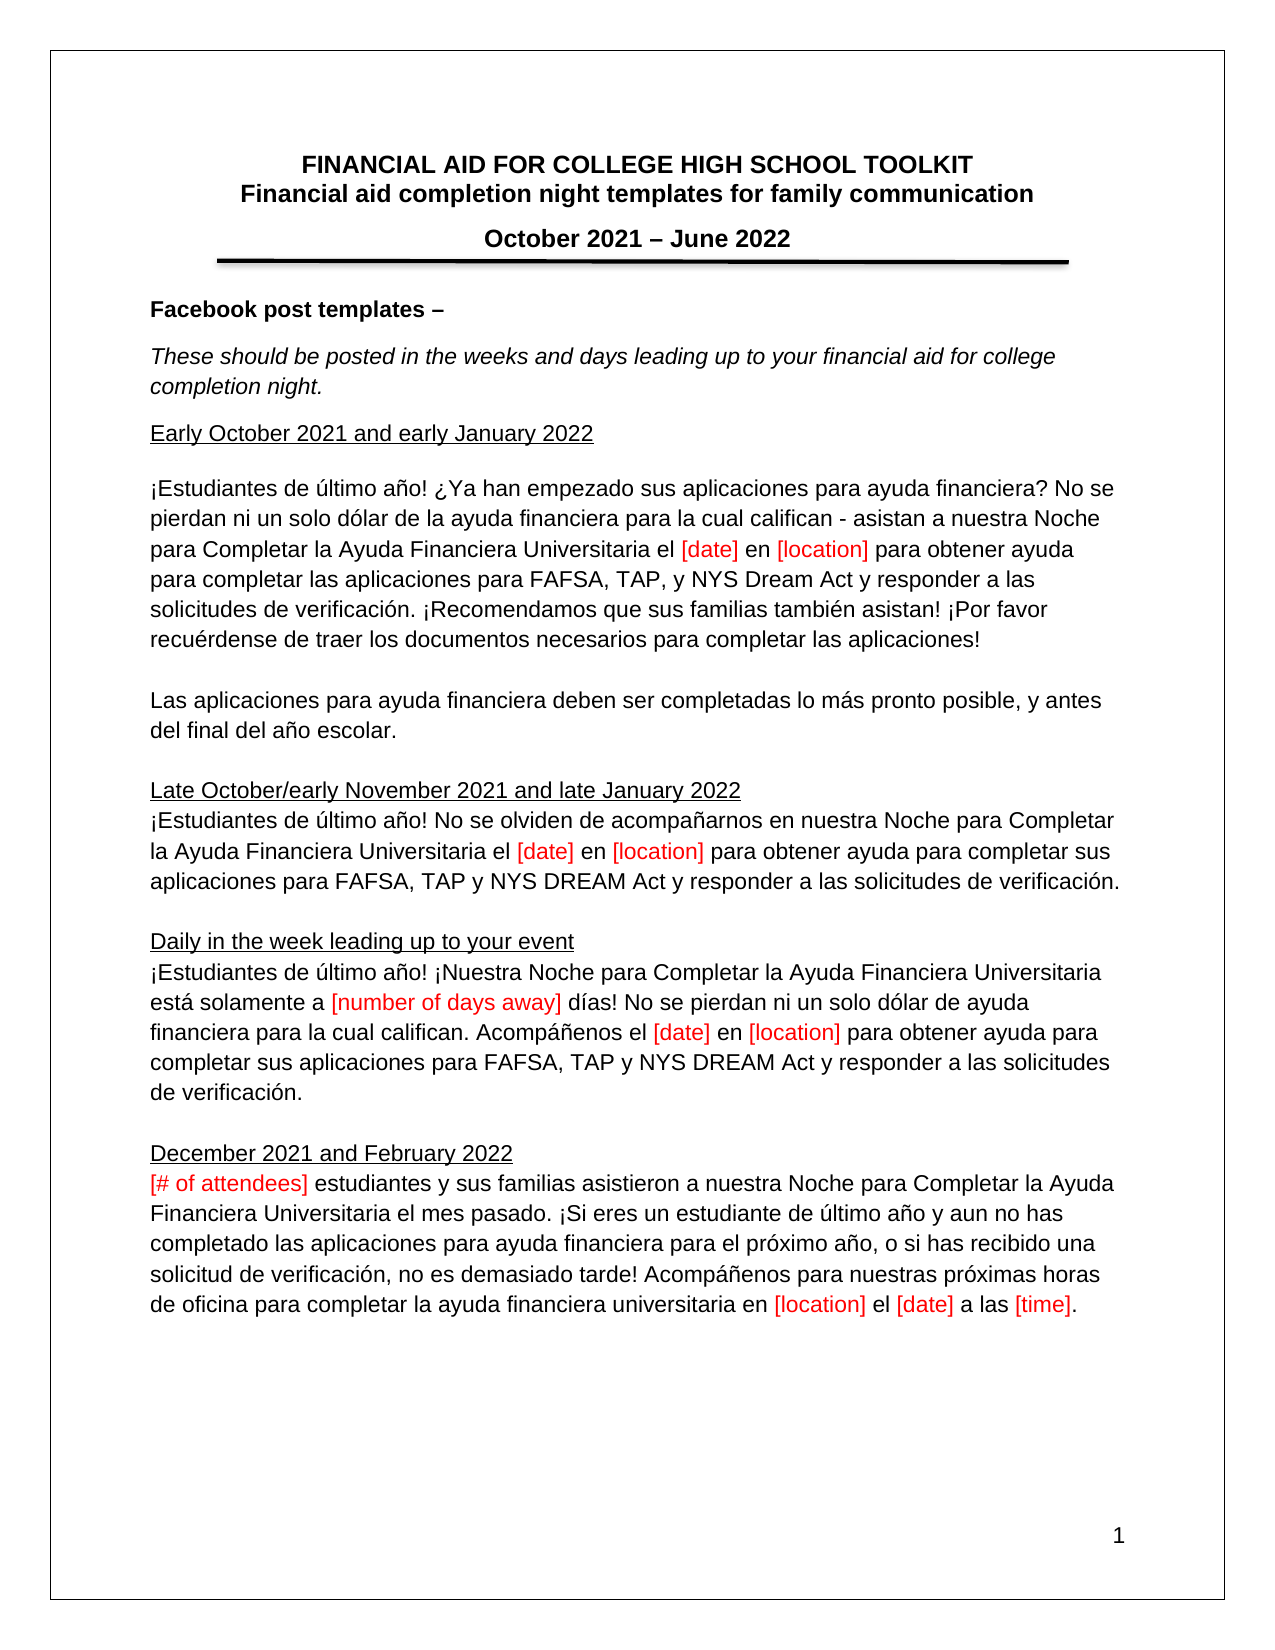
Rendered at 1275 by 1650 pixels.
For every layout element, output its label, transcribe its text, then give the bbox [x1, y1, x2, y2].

text These should be posted in the weeks and days leading up to your financial aid for college completion night. [150, 343, 1125, 399]
text ¡Estudiantes de último año! ¿Ya han empezado sus aplicaciones para ayuda financiera? No se pierdan ni un solo dólar de la ayuda financiera para la cual califican - asistan a nuestra Noche para Completar la Ayuda Financiera Universitaria el [date] en [location] para obtener ayuda para completar las aplicaciones para FAFSA, TAP, y NYS Dream Act y responder a las solicitudes de verificación. ¡Recomendamos que sus familias también asistan! ¡Por favor recuérdense de traer los documentos necesarios para completar las aplicaciones! [150, 475, 1125, 652]
text December 2021 and February 2022 [150, 1140, 1125, 1166]
text Early October 2021 and early January 2022 [150, 420, 1125, 446]
text Facebook post templates – [150, 296, 1125, 322]
text October 2021 – June 2022 [150, 224, 1125, 253]
text Late October/early November 2021 and late January 2022 [150, 777, 1125, 803]
text ¡Estudiantes de último año! No se olviden de acompañarnos en nuestra Noche para Completar la Ayuda Financiera Universitaria el [date] en [location] para obtener ayuda para completar sus aplicaciones para FAFSA, TAP y NYS DREAM Act y responder a las solicitudes de verificación. [150, 807, 1125, 894]
text Las aplicaciones para ayuda financiera deben ser completadas lo más pronto posible, y antes del final del año escolar. [150, 687, 1125, 743]
text Financial aid completion night templates for family communication [150, 179, 1125, 207]
text FINANCIAL AID FOR COLLEGE HIGH SCHOOL TOOLKIT [150, 150, 1125, 179]
text Daily in the week leading up to your event [150, 928, 1125, 954]
text ¡Estudiantes de último año! ¡Nuestra Noche para Completar la Ayuda Financiera Universitaria está solamente a [number of days away] días! No se pierdan ni un solo dólar de ayuda financiera para la cual califican. Acompáñenos el [date] en [location] para obtener ayuda para completar sus aplicaciones para FAFSA, TAP y NYS DREAM Act y responder a las solicitudes de verificación. [150, 958, 1125, 1106]
text [# of attendees] estudiantes y sus familias asistieron a nuestra Noche para Completar la Ayuda Financiera Universitaria el mes pasado. ¡Si eres un estudiante de último año y aun no has completado las aplicaciones para ayuda financiera para el próximo año, o si has recibido una solicitud de verificación, no es demasiado tarde! Acompáñenos para nuestras próximas horas de oficina para completar la ayuda financiera universitaria en [location] el [date] a las [time]. [150, 1170, 1125, 1317]
